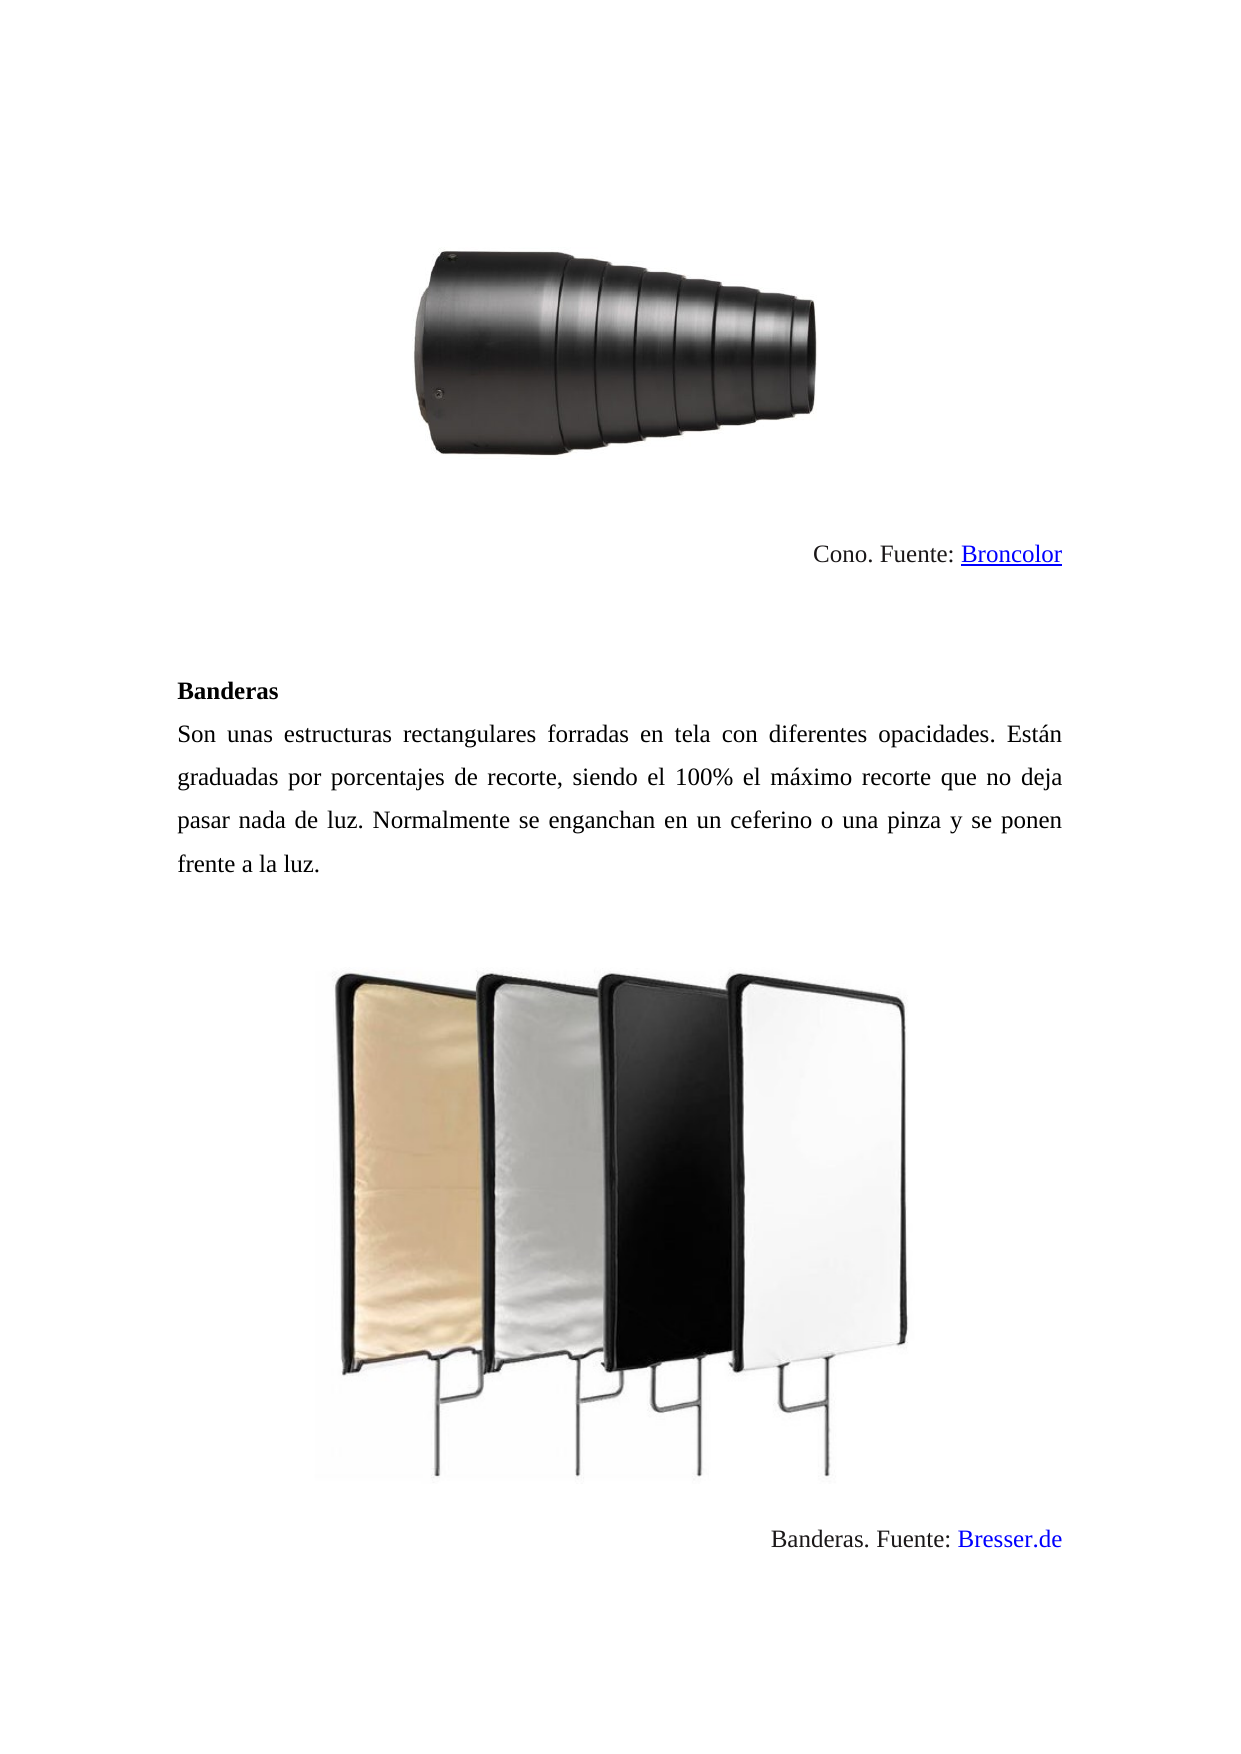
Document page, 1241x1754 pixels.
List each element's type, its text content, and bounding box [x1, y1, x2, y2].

text Banderas. Fuente: Bresser.de [771, 1524, 1167, 1553]
picture [314, 967, 916, 1484]
subtitle Banderas [177, 676, 1167, 705]
picture [411, 247, 819, 460]
text Cono. Fuente: Broncolor [813, 539, 1167, 568]
text Son unas estructuras rectangulares forradas en tela con diferentes opacidades. Están graduadas por porcentajes de recorte, siendo el 100% el máximo recorte que no deja pasar nada de luz. Normalmente se enganchan en un ceferino o una pinza y se ponen frente a la luz. [177, 719, 1063, 877]
